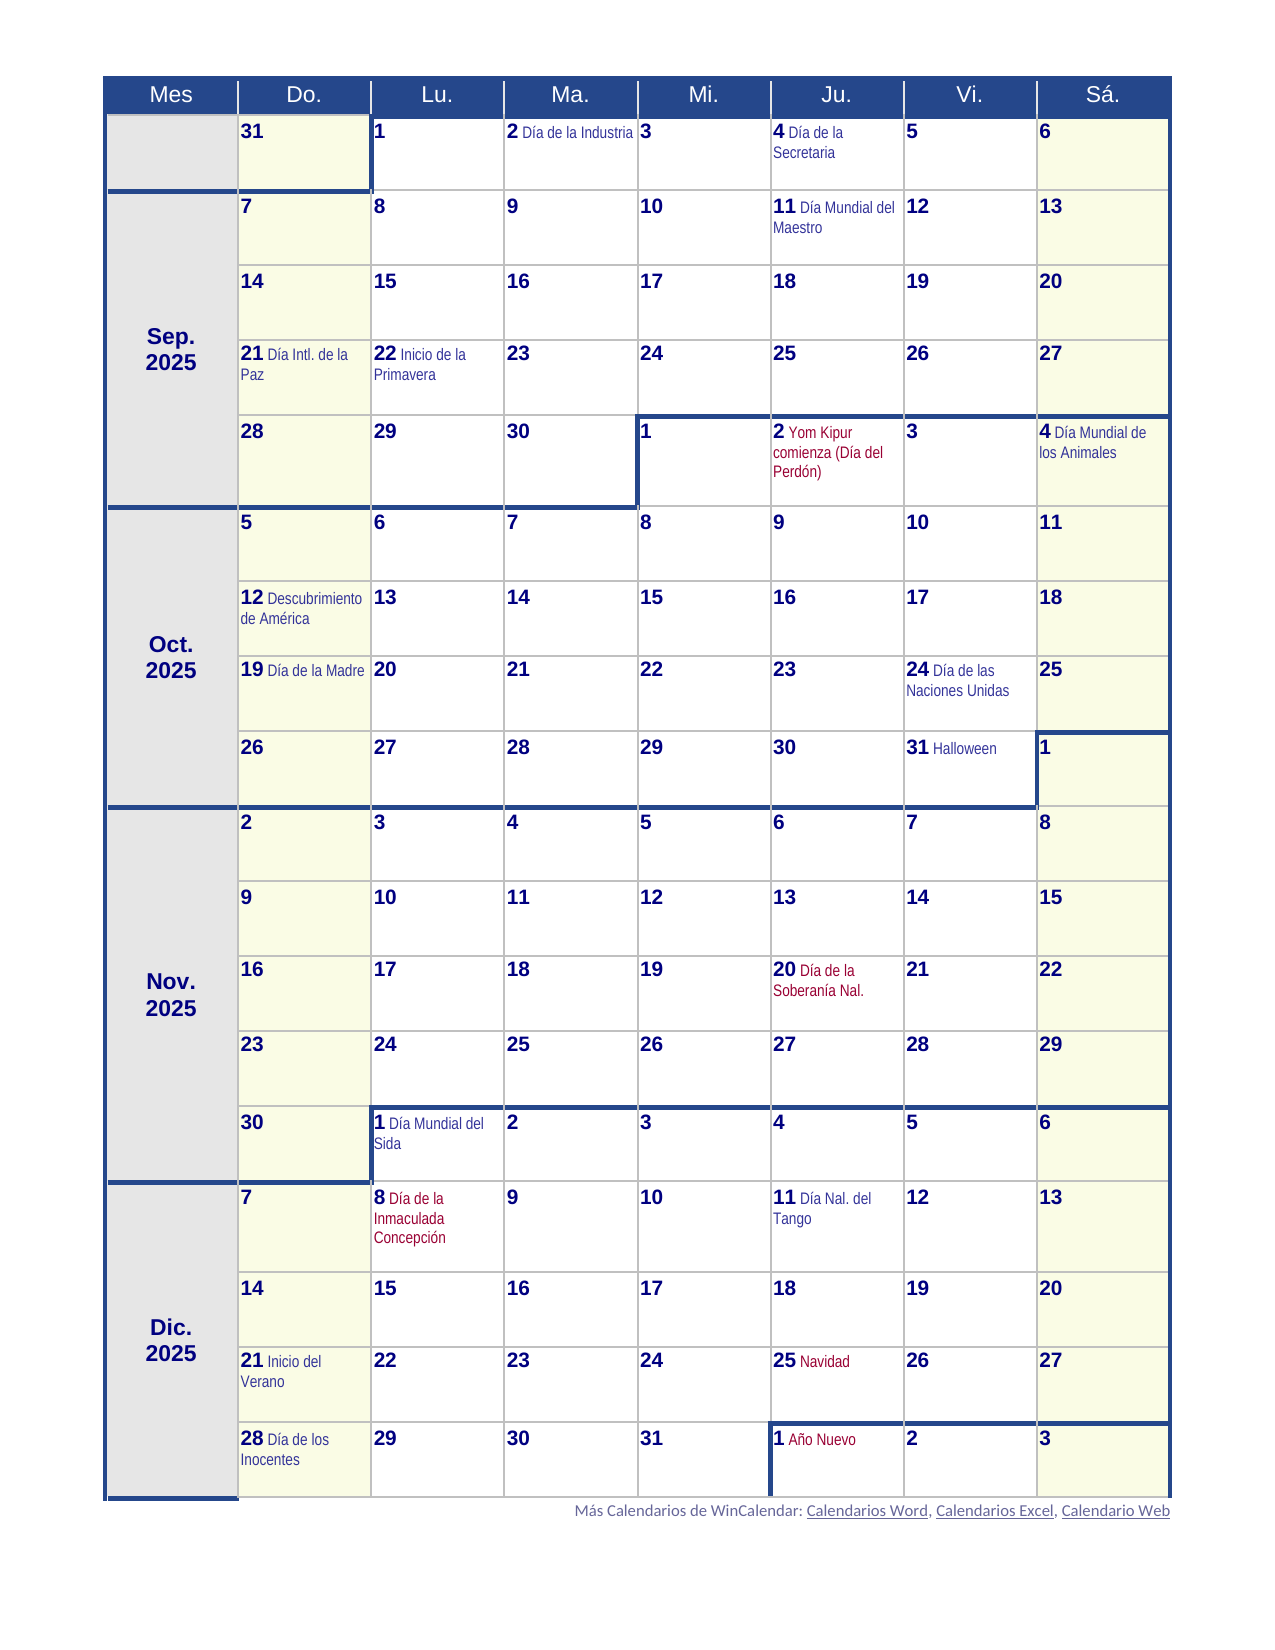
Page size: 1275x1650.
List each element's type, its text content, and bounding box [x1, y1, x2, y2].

table_cell 17 [905, 582, 1036, 655]
table_cell 8 [1038, 807, 1168, 880]
table_header Mes [107, 81, 237, 114]
table_cell 18 [1038, 582, 1168, 655]
table_cell 2 [239, 810, 370, 880]
table_cell 25 Navidad [772, 1348, 903, 1421]
table_cell 11 Día Mundial del Maestro [772, 191, 903, 264]
table_cell 29 [372, 416, 503, 505]
table_cell 12 Descubrimiento de América [239, 582, 370, 655]
table_cell 28 [905, 1032, 1036, 1105]
table_cell 5 [905, 119, 1036, 189]
table_header Ju. [772, 81, 903, 114]
table_cell 6 [772, 810, 903, 880]
table_cell 23 [505, 341, 637, 414]
table_cell 6 [1038, 119, 1168, 189]
table_cell 27 [772, 1032, 903, 1105]
table_cell 24 [372, 1032, 503, 1105]
table_header Lu. [372, 81, 503, 114]
table_cell 3 [639, 119, 770, 189]
table_cell 29 [639, 732, 770, 805]
table_cell 30 [505, 1423, 637, 1496]
table_cell 26 [905, 1348, 1036, 1421]
table_cell 16 [239, 957, 370, 1030]
table_cell 14 [239, 266, 370, 339]
table_cell Nov. 2025 [107, 806, 237, 1180]
table_header Vi. [905, 81, 1036, 114]
table_cell 30 [772, 732, 903, 805]
table_cell Oct. 2025 [107, 506, 237, 805]
table_cell 27 [1038, 1348, 1168, 1421]
table_cell 21 [505, 657, 637, 730]
table_header Do. [239, 81, 370, 114]
table_cell 4 [505, 810, 637, 880]
table_cell 17 [372, 957, 503, 1030]
table_cell 24 [639, 1348, 770, 1421]
table_cell 18 [772, 266, 903, 339]
table_cell 2 [505, 1110, 637, 1180]
table_cell 13 [372, 582, 503, 655]
table_cell 2 [905, 1426, 1036, 1496]
table_cell 10 [905, 507, 1036, 580]
table_cell 13 [1038, 1182, 1168, 1271]
table_cell 6 [372, 510, 503, 580]
table_cell 15 [1038, 882, 1168, 955]
table_cell 15 [372, 266, 503, 339]
table_cell 22 [1038, 957, 1168, 1030]
table_cell 4 Día de la Secretaria [772, 119, 903, 189]
table_cell 7 [905, 810, 1036, 880]
table_cell 24 [639, 341, 770, 414]
table_cell 14 [905, 882, 1036, 955]
table_cell 3 [905, 419, 1036, 505]
table_header Sá. [1038, 81, 1168, 114]
table_cell 26 [639, 1032, 770, 1105]
table_cell 8 Día de la Inmaculada Concepción [372, 1182, 503, 1271]
table_cell 13 [772, 882, 903, 955]
table_cell 10 [372, 882, 503, 955]
table_cell 20 Día de la Soberanía Nal. [772, 957, 903, 1030]
table_cell 25 [772, 341, 903, 414]
table_cell 19 [639, 957, 770, 1030]
table_cell 25 [1038, 657, 1168, 730]
table_cell 13 [1038, 191, 1168, 264]
table_cell 27 [1038, 341, 1168, 414]
table_cell 11 [505, 882, 637, 955]
table_header Mi. [639, 81, 770, 114]
table_cell 3 [372, 810, 503, 880]
table_cell 27 [372, 732, 503, 805]
table_cell 26 [239, 732, 370, 805]
table_cell 31 Halloween [905, 732, 1035, 805]
table_cell 5 [905, 1110, 1036, 1180]
table_cell 16 [772, 582, 903, 655]
table_cell 30 [505, 416, 635, 505]
table_cell 7 [239, 194, 370, 264]
table_cell 9 [239, 882, 370, 955]
table_cell Dic. 2025 [107, 1181, 237, 1496]
table_cell 29 [1038, 1032, 1168, 1105]
table_cell 17 [639, 266, 770, 339]
table_cell 5 [639, 810, 770, 880]
table_cell 6 [1038, 1110, 1168, 1180]
table_cell 1 Día Mundial del Sida [374, 1110, 503, 1180]
table_cell 9 [505, 191, 637, 264]
table_cell 20 [1038, 1273, 1168, 1346]
table_cell 31 [639, 1423, 768, 1496]
table_cell 23 [505, 1348, 637, 1421]
table_cell 8 [372, 191, 503, 264]
table_cell 7 [239, 1185, 370, 1271]
table_cell 15 [372, 1273, 503, 1346]
table_cell 4 [772, 1110, 903, 1180]
table_cell 28 Día de los Inocentes [239, 1423, 370, 1496]
table_cell 9 [505, 1182, 637, 1271]
table_cell 12 [905, 191, 1036, 264]
table_cell 22 Inicio de la Primavera [372, 341, 503, 414]
table_cell 22 [639, 657, 770, 730]
table_cell Sep. 2025 [107, 190, 237, 505]
table_cell 14 [239, 1273, 370, 1346]
table_cell 20 [372, 657, 503, 730]
table_cell 24 Día de las Naciones Unidas [905, 657, 1036, 730]
table_cell 8 [639, 507, 770, 580]
table_cell 9 [772, 507, 903, 580]
table_cell 23 [772, 657, 903, 730]
table_cell 19 Día de la Madre [239, 657, 370, 730]
table_cell 23 [239, 1032, 370, 1105]
table_cell 7 [505, 510, 637, 580]
table_cell 2 Día de la Industria [505, 119, 637, 189]
table_cell 25 [505, 1032, 637, 1105]
table_cell 4 Día Mundial de los Animales [1038, 419, 1168, 505]
table_cell 3 [639, 1110, 770, 1180]
table_cell 26 [905, 341, 1036, 414]
table_cell 1 [374, 119, 503, 189]
table_cell 21 [905, 957, 1036, 1030]
table_cell 10 [639, 1182, 770, 1271]
table_cell 5 [239, 510, 370, 580]
table_cell 19 [905, 1273, 1036, 1346]
table_cell 1 [1039, 735, 1168, 805]
table_header Ma. [505, 81, 637, 114]
table_cell 31 [239, 116, 369, 189]
table_cell 2 Yom Kipur comienza (Día del Perdón) [772, 419, 903, 505]
table_cell 11 [1038, 507, 1168, 580]
table_cell 14 [505, 582, 637, 655]
table_cell 18 [772, 1273, 903, 1346]
table_cell 30 [239, 1107, 369, 1180]
table_cell 28 [505, 732, 637, 805]
table_cell 20 [1038, 266, 1168, 339]
table_cell 21 Día Intl. de la Paz [239, 341, 370, 414]
table_cell 19 [905, 266, 1036, 339]
table_cell 18 [505, 957, 637, 1030]
table_cell 12 [639, 882, 770, 955]
table_cell 16 [505, 266, 637, 339]
table_cell 22 [372, 1348, 503, 1421]
table_cell 17 [639, 1273, 770, 1346]
table_cell 28 [239, 416, 370, 505]
table_cell 15 [639, 582, 770, 655]
table_cell 21 Inicio del Verano [239, 1348, 370, 1421]
table_cell 12 [905, 1182, 1036, 1271]
table_cell 11 Día Nal. del Tango [772, 1182, 903, 1271]
table_cell 3 [1038, 1426, 1168, 1496]
table_cell 29 [372, 1423, 503, 1496]
table_cell 10 [639, 191, 770, 264]
text Más Calendarios de WinCalendar: Calendarios Word, Calendarios Excel, Calendario Web [105, 1501, 1170, 1521]
table_cell 1 [640, 419, 770, 505]
table_cell 16 [505, 1273, 637, 1346]
table_cell 1 Año Nuevo [773, 1426, 903, 1496]
